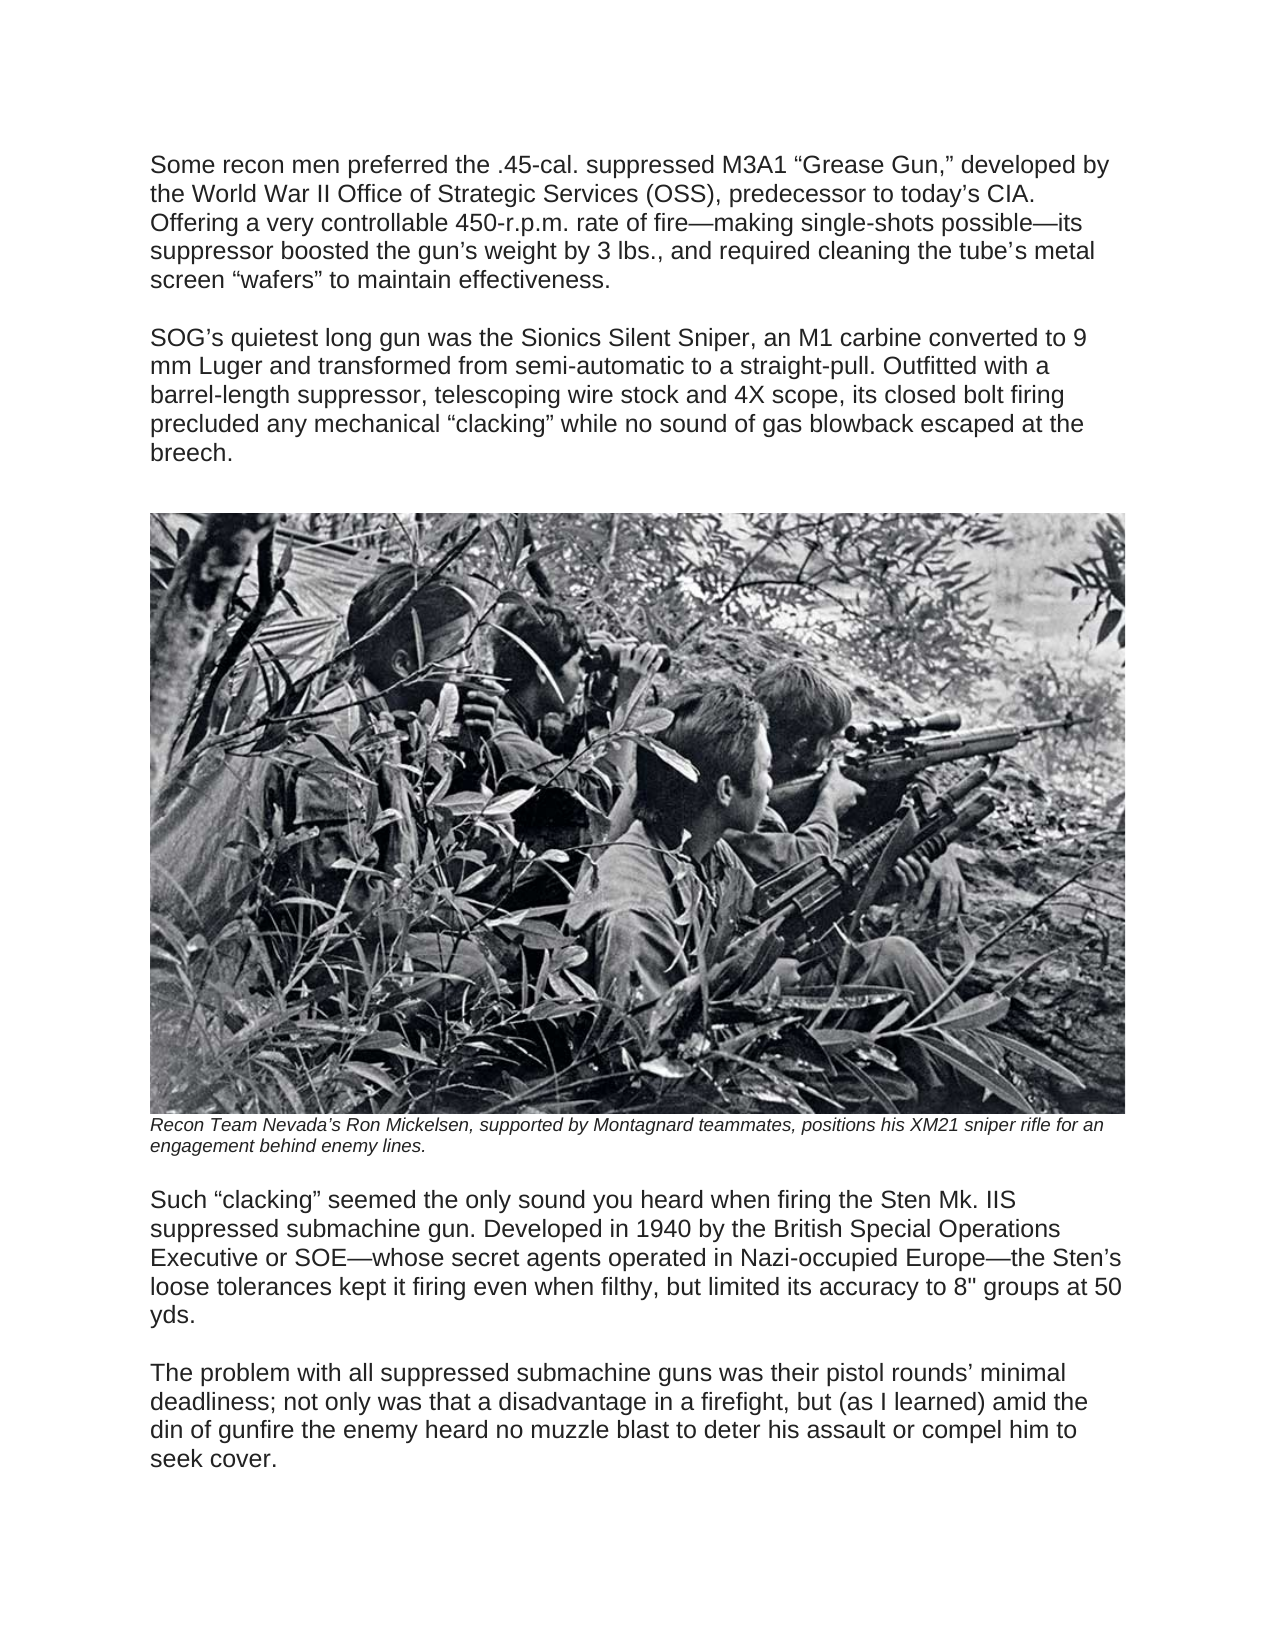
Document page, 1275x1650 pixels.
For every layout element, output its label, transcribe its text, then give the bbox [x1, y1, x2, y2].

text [150, 1156, 1125, 1473]
picture [150, 513, 1125, 1114]
text Recon Team Nevada’s Ron Mickelsen, supported by Montagnard teammates, positions his XM21 sniper rifle for an engagement behind enemy lines. [150, 1114, 1125, 1156]
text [150, 150, 1125, 466]
